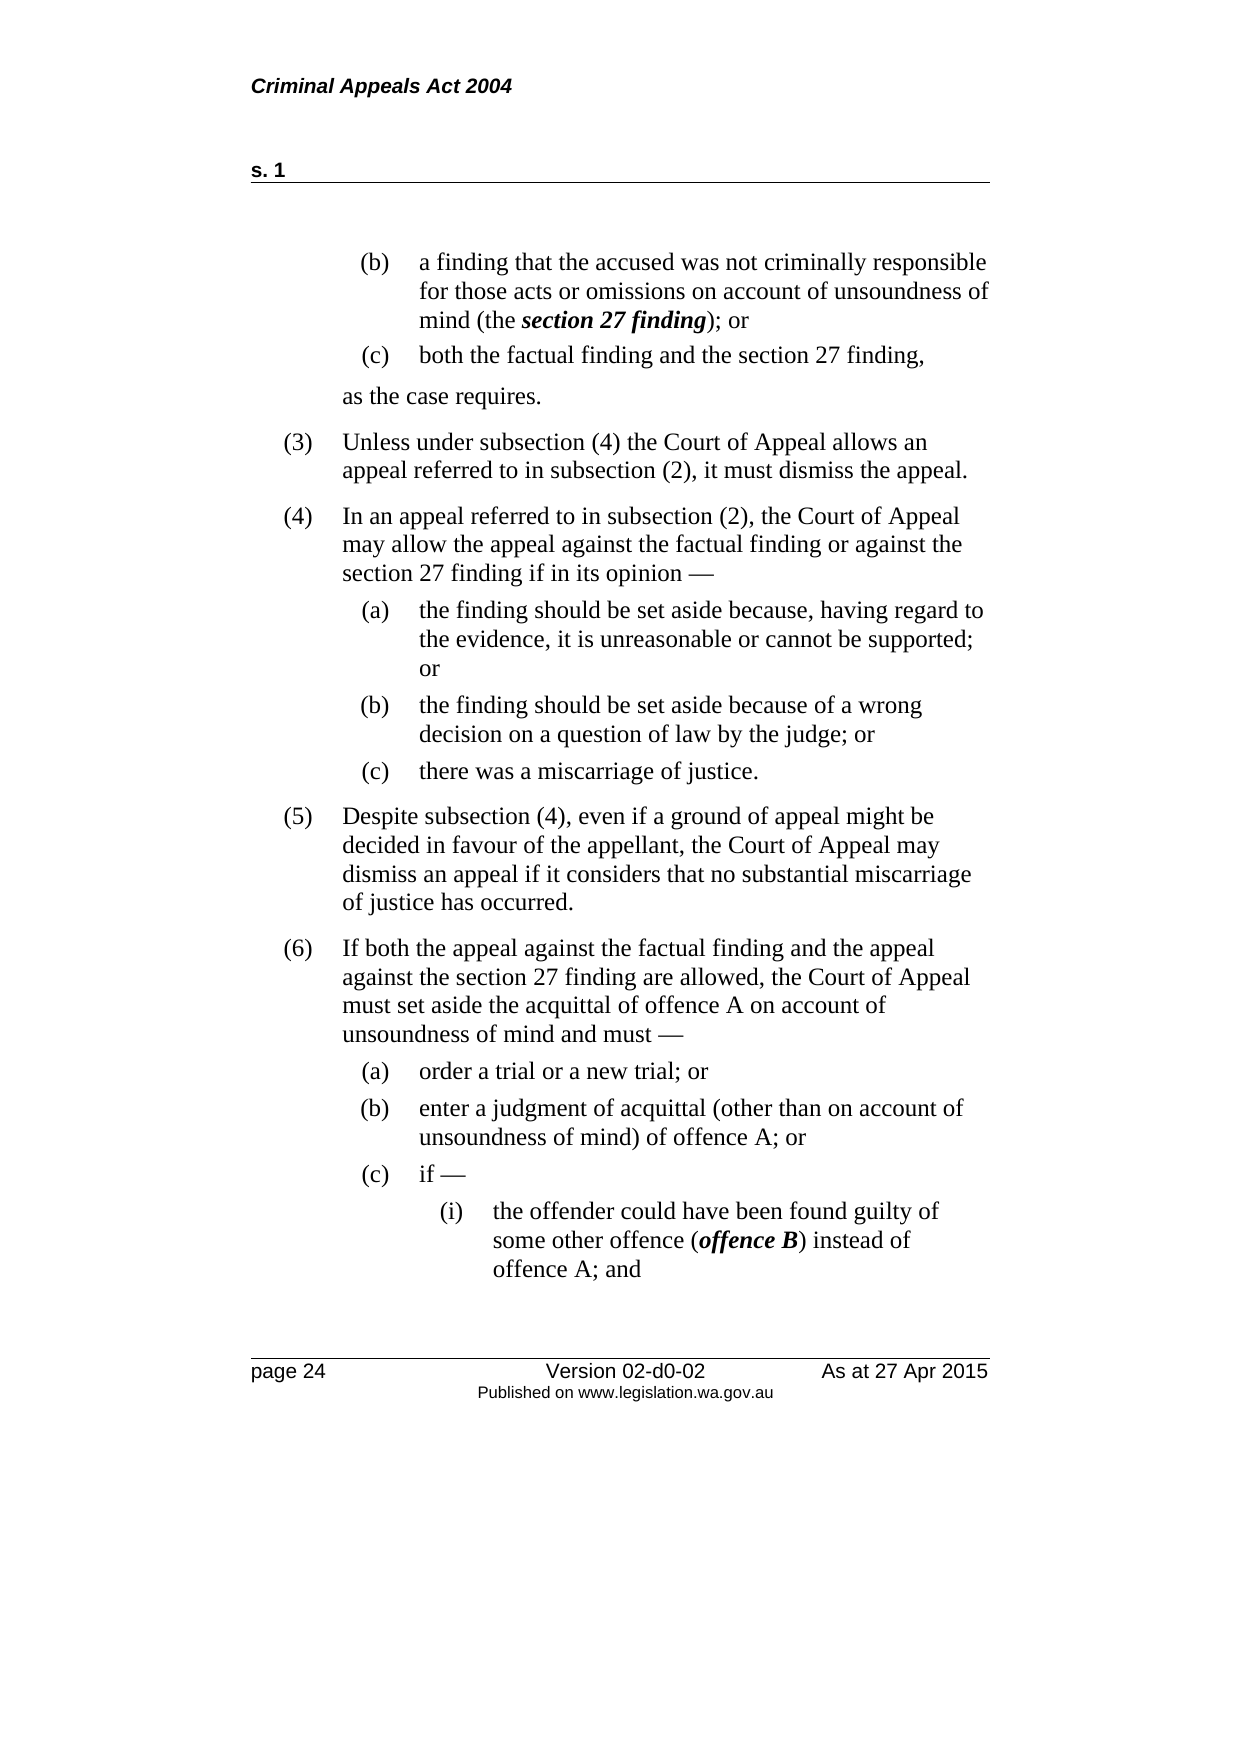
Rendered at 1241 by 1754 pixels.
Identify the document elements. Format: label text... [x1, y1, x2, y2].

text (5) Despite subsection (4), even if a ground of appeal might be decided in favour of the appellant, the Court of Appeal may dismiss an appeal if it considers that no substantial miscarriage of justice has occurred. [251, 801, 990, 916]
text (6) If both the appeal against the factual finding and the appeal against the section 27 finding are allowed, the Court of Appeal must set aside the acquittal of offence A on account of unsoundness of mind and must — [251, 933, 990, 1048]
text (i) the offender could have been found guilty of some other offence (offence B) instead of offence A; and [251, 1196, 990, 1282]
text (a) order a trial or a new trial; or [251, 1056, 990, 1085]
text (3) Unless under subsection (4) the Court of Appeal allows an appeal referred to in subsection (2), it must dismiss the appeal. [251, 427, 990, 484]
text (c) there was a miscarriage of justice. [251, 756, 990, 784]
text (b) a finding that the accused was not criminally responsible for those acts or omissions on account of unsoundness of mind (the section 27 finding); or [251, 247, 990, 334]
text as the case requires. [251, 381, 990, 410]
text (c) if — [251, 1159, 990, 1188]
text (a) the finding should be set aside because, having regard to the evidence, it is unreasonable or cannot be supported; or [251, 595, 990, 682]
text (b) the finding should be set aside because of a wrong decision on a question of law by the judge; or [251, 690, 990, 747]
text (b) enter a judgment of acquittal (other than on account of unsoundness of mind) of offence A; or [251, 1093, 990, 1151]
text (c) both the factual finding and the section 27 finding, [251, 340, 990, 369]
text (4) In an appeal referred to in subsection (2), the Court of Appeal may allow the appeal against the factual finding or against the section 27 finding if in its opinion — [251, 501, 990, 587]
